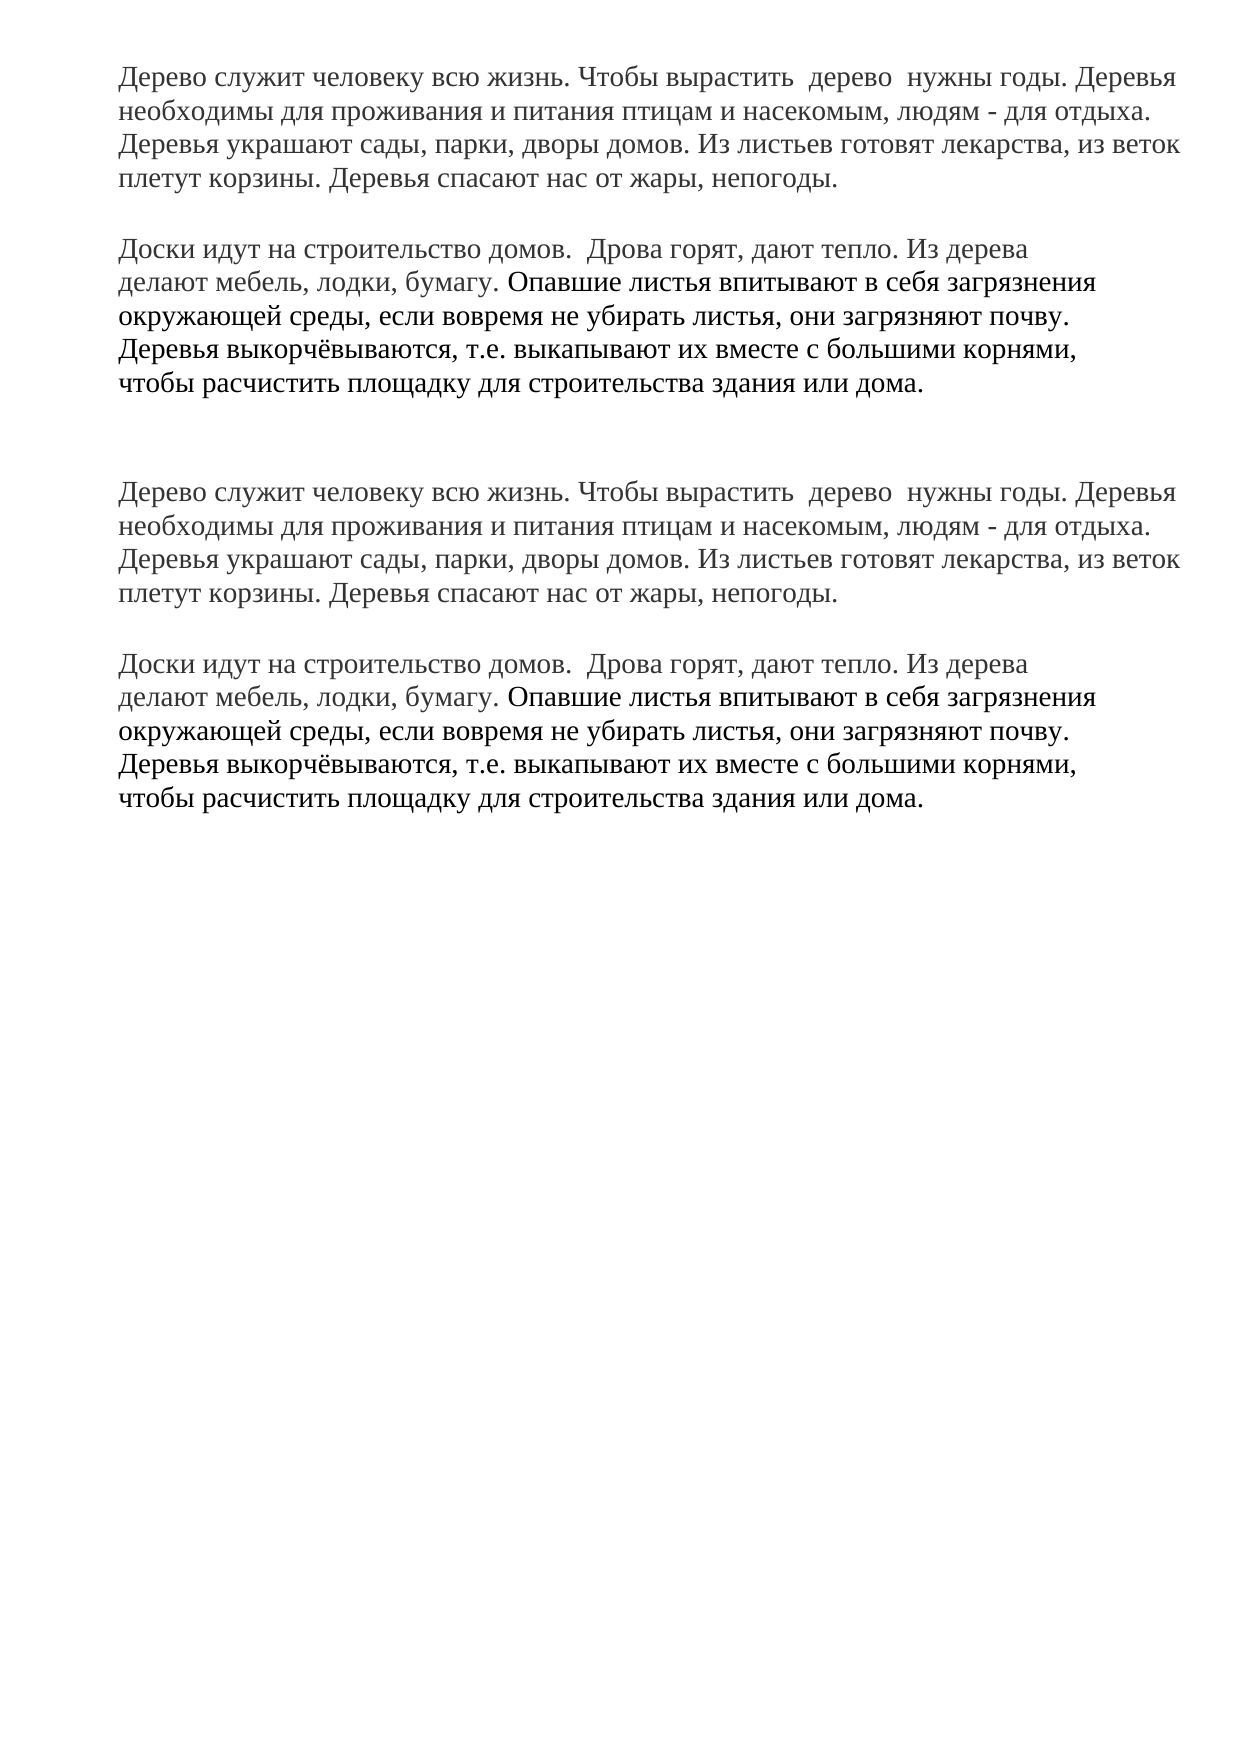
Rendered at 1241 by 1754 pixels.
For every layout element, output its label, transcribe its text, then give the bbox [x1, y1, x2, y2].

title Доски идут на строительство домов. Дрова горят, дают тепло. Из дерева делают мебель, лодки, бумагу. Опавшие листья впитывают в себя загрязнения окружающей среды, если вовремя не убирать листья, они загрязняют почву. Деревья выкорчёвываются, т.е. выкапывают их вместе с большими корнями, чтобы расчистить площадку для строительства здания или дома. [118, 646, 1122, 814]
title Доски идут на строительство домов. Дрова горят, дают тепло. Из дерева делают мебель, лодки, бумагу. Опавшие листья впитывают в себя загрязнения окружающей среды, если вовремя не убирать листья, они загрязняют почву. Деревья выкорчёвываются, т.е. выкапывают их вместе с большими корнями, чтобы расчистить площадку для строительства здания или дома. [118, 231, 1122, 399]
text Дерево служит человеку всю жизнь. Чтобы вырастить дерево нужны годы. Деревья необходимы для проживания и питания птицам и насекомым, людям - для отдыха. Деревья украшают сады, парки, дворы домов. Из листьев готовят лекарства, из веток плетут корзины. Деревья спасают нас от жары, непогоды. [118, 474, 1181, 608]
text Дерево служит человеку всю жизнь. Чтобы вырастить дерево нужны годы. Деревья необходимы для проживания и питания птицам и насекомым, людям - для отдыха. Деревья украшают сады, парки, дворы домов. Из листьев готовят лекарства, из веток плетут корзины. Деревья спасают нас от жары, непогоды. [118, 59, 1181, 193]
